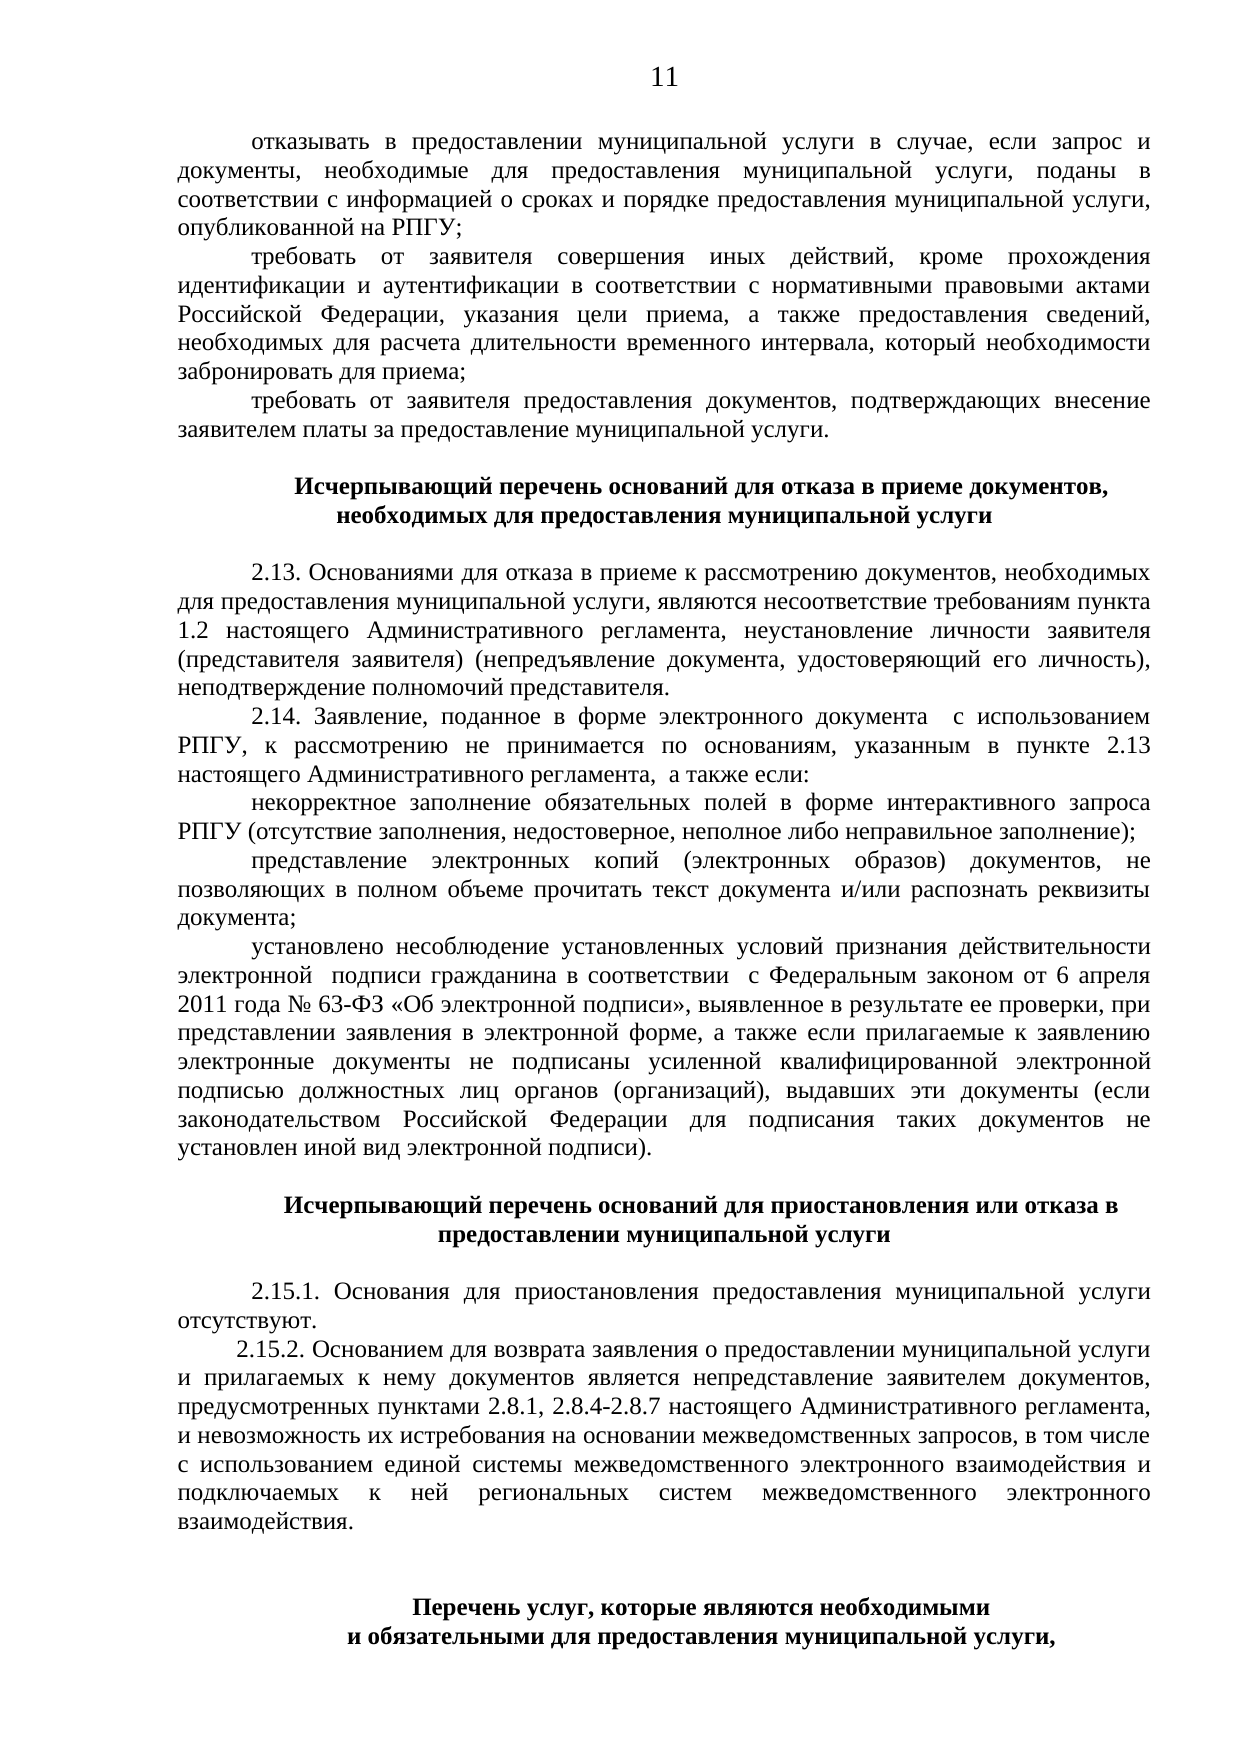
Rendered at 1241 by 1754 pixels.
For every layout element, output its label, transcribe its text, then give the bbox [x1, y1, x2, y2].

text установлено несоблюдение установленных условий признания действительности электронной подписи гражданина в соответствии с Федеральным законом от 6 апреля 2011 года № 63-ФЗ «Об электронной подписи», выявленное в результате ее проверки, при представлении заявления в электронной форме, а также если прилагаемые к заявлению электронные документы не подписаны усиленной квалифицированной электронной подписью должностных лиц органов (организаций), выдавших эти документы (если законодательством Российской Федерации для подписания таких документов не установлен иной вид электронной подписи). [177, 931, 1152, 1161]
text отказывать в предоставлении муниципальной услуги в случае, если запрос и документы, необходимые для предоставления муниципальной услуги, поданы в соответствии с информацией о сроках и порядке предоставления муниципальной услуги, опубликованной на РПГУ; [177, 126, 1152, 241]
text 2.15.2. Основанием для возврата заявления о предоставлении муниципальной услуги и прилагаемых к нему документов является непредставление заявителем документов, предусмотренных пунктами 2.8.1, 2.8.4-2.8.7 настоящего Административного регламента, и невозможность их истребования на основании межведомственных запросов, в том числе с использованием единой системы межведомственного электронного взаимодействия и подключаемых к ней региональных систем межведомственного электронного взаимодействия. [177, 1334, 1152, 1535]
text 2.13. Основаниями для отказа в приеме к рассмотрению документов, необходимых для предоставления муниципальной услуги, являются несоответствие требованиям пункта 1.2 настоящего Административного регламента, неустановление личности заявителя (представителя заявителя) (непредъявление документа, удостоверяющий его личность), неподтверждение полномочий представителя. [177, 557, 1152, 701]
text 2.14. Заявление, поданное в форме электронного документа с использованием РПГУ, к рассмотрению не принимается по основаниям, указанным в пункте 2.13 настоящего Административного регламента, а также если: [177, 701, 1152, 787]
text 2.15.1. Основания для приостановления предоставления муниципальной услуги отсутствуют. [177, 1276, 1152, 1334]
text представление электронных копий (электронных образов) документов, не позволяющих в полном объеме прочитать текст документа и/или распознать реквизиты документа; [177, 845, 1152, 931]
text требовать от заявителя предоставления документов, подтверждающих внесение заявителем платы за предоставление муниципальной услуги. [177, 385, 1152, 442]
text требовать от заявителя совершения иных действий, кроме прохождения идентификации и аутентификации в соответствии с нормативными правовыми актами Российской Федерации, указания цели приема, а также предоставления сведений, необходимых для расчета длительности временного интервала, который необходимости забронировать для приема; [177, 241, 1152, 385]
text некорректное заполнение обязательных полей в форме интерактивного запроса РПГУ (отсутствие заполнения, недостоверное, неполное либо неправильное заполнение); [177, 787, 1152, 845]
text Исчерпывающий перечень оснований для отказа в приеме документов, необходимых для предоставления муниципальной услуги [177, 471, 1152, 529]
text и обязательными для предоставления муниципальной услуги, [177, 1621, 1152, 1650]
text Исчерпывающий перечень оснований для приостановления или отказа в предоставлении муниципальной услуги [177, 1190, 1152, 1247]
text Перечень услуг, которые являются необходимыми [177, 1592, 1152, 1621]
